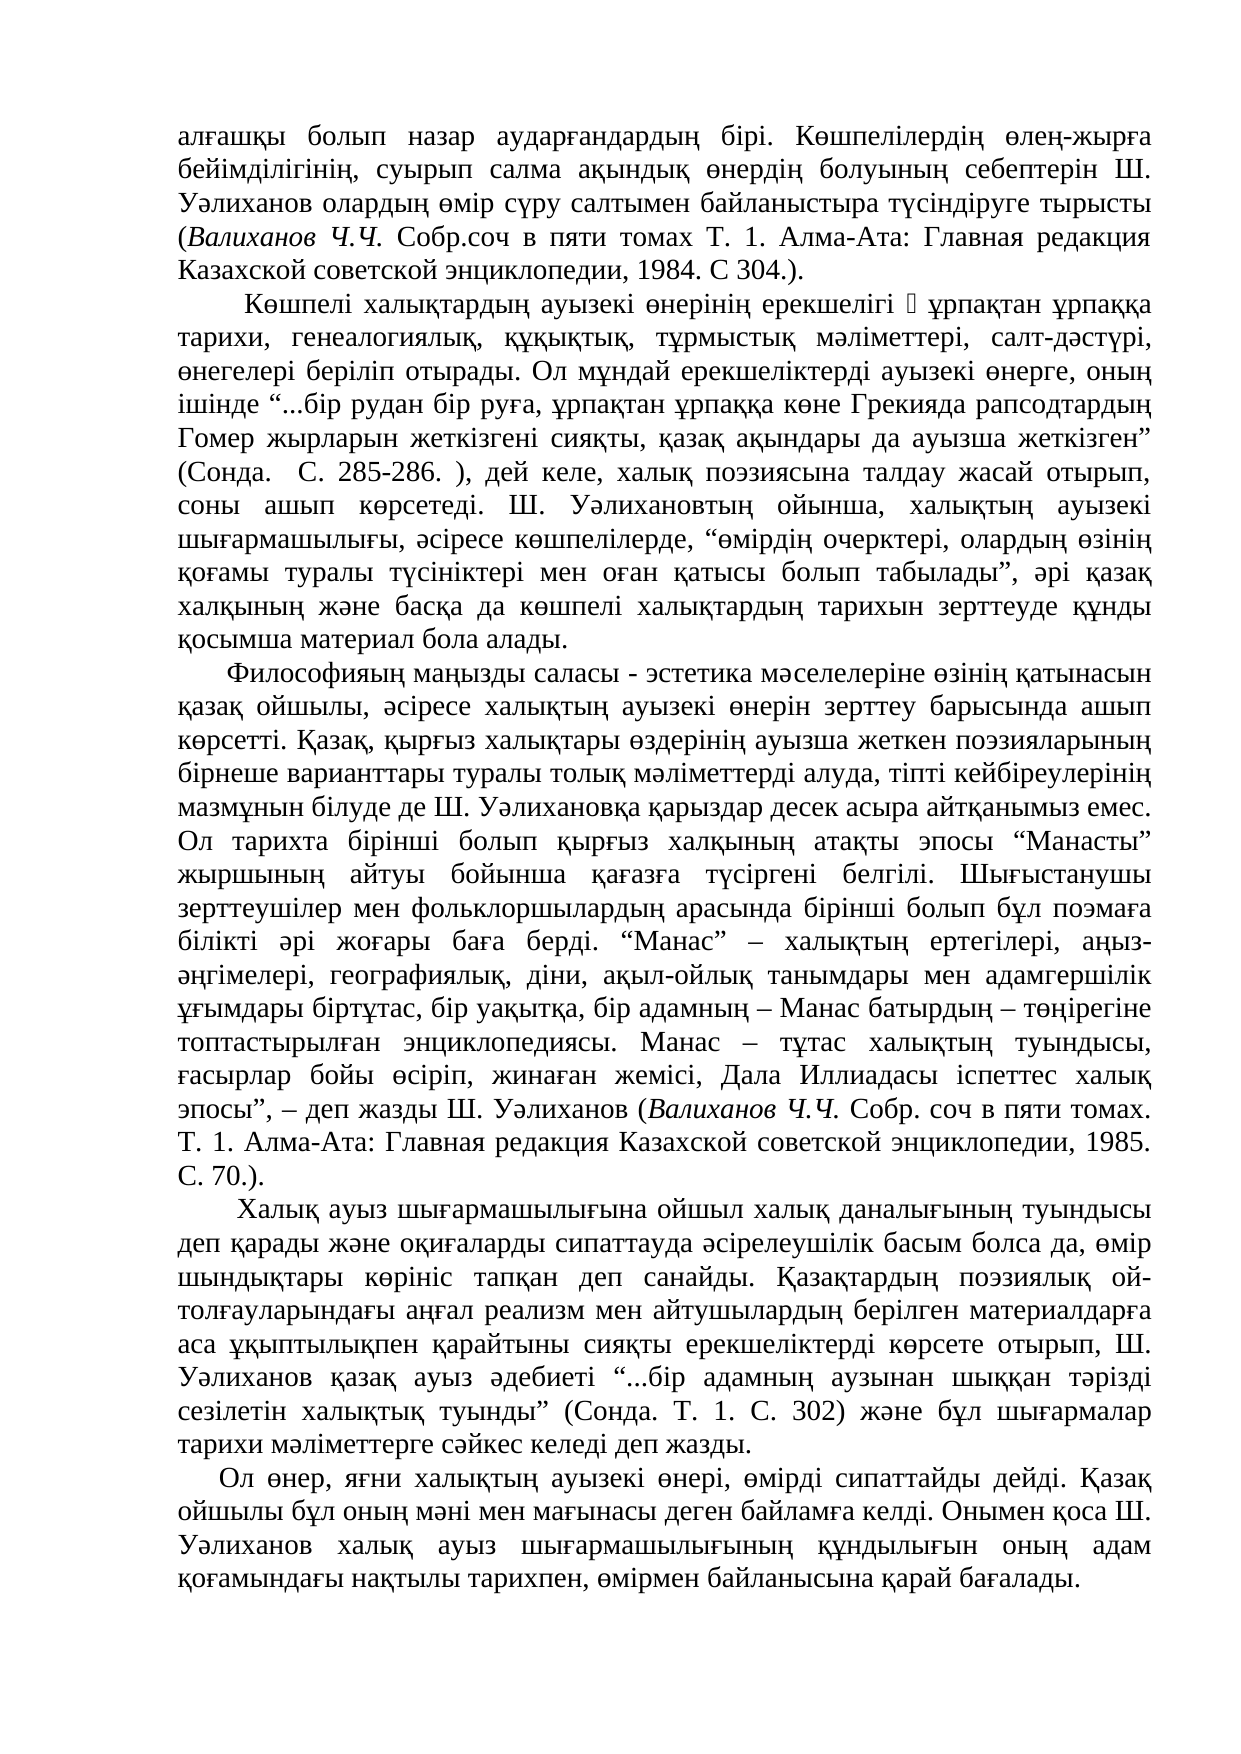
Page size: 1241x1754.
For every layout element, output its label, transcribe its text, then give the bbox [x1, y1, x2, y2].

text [177, 118, 1152, 286]
text Философияың маңызды саласы - эстетика мәселелеріне өзінің қатынасын қазақ ойшылы, әсіресе халықтың ауызекі өнерін зерттеу барысында ашып көрсетті. Қазақ, қырғыз халықтары өздерінің ауызша жеткен поэзияларының бірнеше варианттары туралы толық мәліметтерді алуда, тіпті кейбіреулерінің мазмұнын білуде де Ш. Уәлихановқа қарыздар десек асыра айтқанымыз емес. Ол тарихта бірінші болып қырғыз халқының атақты эпосы “Манасты” жыршының айтуы бойынша қағазға түсіргені белгілі. Шығыстанушы зерттеушілер мен фольклоршылардың арасында бірінші болып бұл поэмаға білікті әрі жоғары баға берді. “Манас” – халықтың ертегілері, аңыз-әңгімелері, географиялық, діни, ақыл-ойлық танымдары мен адамгершілік ұғымдары біртұтас, бір уақытқа, бір адамның – Манас батырдың – төңірегіне топтастырылған энциклопедиясы. Манас – тұтас халықтың туындысы, ғасырлар бойы өсіріп, жинаған жемісі, Дала Иллиадасы іспеттес халық эпосы”, – деп жазды Ш. Уәлиханов (Валиханов Ч.Ч. Собр. соч в пяти томах. Т. 1. Алма-Ата: Главная редакция Казахской советской энциклопедии, 1985. С. 70.). [177, 655, 1152, 1192]
text Халық ауыз шығармашылығына ойшыл халық даналығының туындысы деп қарады және оқиғаларды сипаттауда әсірелеушілік басым болса да, өмір шындықтары көрініс тапқан деп санайды. Қазақтардың поэзиялық ой-толғауларындағы аңғал реализм мен айтушылардың берілген материалдарға аса ұқыптылықпен қарайтыны сияқты ерекшеліктерді көрсете отырып, Ш. Уәлиханов қазақ ауыз әдебиеті “...бір адамның аузынан шыққан тәрізді сезілетін халықтық туынды” (Сонда. Т. 1. С. 302) және бұл шығармалар тарихи мәліметтерге сәйкес келеді деп жазды. [177, 1192, 1152, 1460]
text Көшпелі халықтардың ауызекі өнерінің ерекшелігі ұрпақтан ұрпаққа тарихи, генеалогиялық, құқықтық, тұрмыстық мәліметтері, салт-дәстүрі, өнегелері беріліп отырады. Ол мұндай ерекшеліктерді ауызекі өнерге, оның ішінде “...бір рудан бір руға, ұрпақтан ұрпаққа көне Грекияда рапсодтардың Гомер жырларын жеткізгені сияқты, қазақ ақындары да ауызша жеткізген” (Сонда. С. 285-286. ), дей келе, халық поэзиясына талдау жасай отырып, соны ашып көрсетеді. Ш. Уәлихановтың ойынша, халықтың ауызекі шығармашылығы, әсіресе көшпелілерде, “өмірдің очерктері, олардың өзінің қоғамы туралы түсініктері мен оған қатысы болып табылады”, әрі қазақ халқының және басқа да көшпелі халықтардың тарихын зерттеуде құнды қосымша материал бола алады. [177, 286, 1152, 655]
text Ол өнер, яғни халықтың ауызекі өнері, өмірді сипаттайды дейді. Қазақ ойшылы бұл оның мәні мен мағынасы деген байламға келді. Онымен қоса Ш. Уәлиханов халық ауыз шығармашылығының құндылығын оның адам қоғамындағы нақтылы тарихпен, өмірмен байланысына қарай бағалады. [177, 1460, 1152, 1594]
